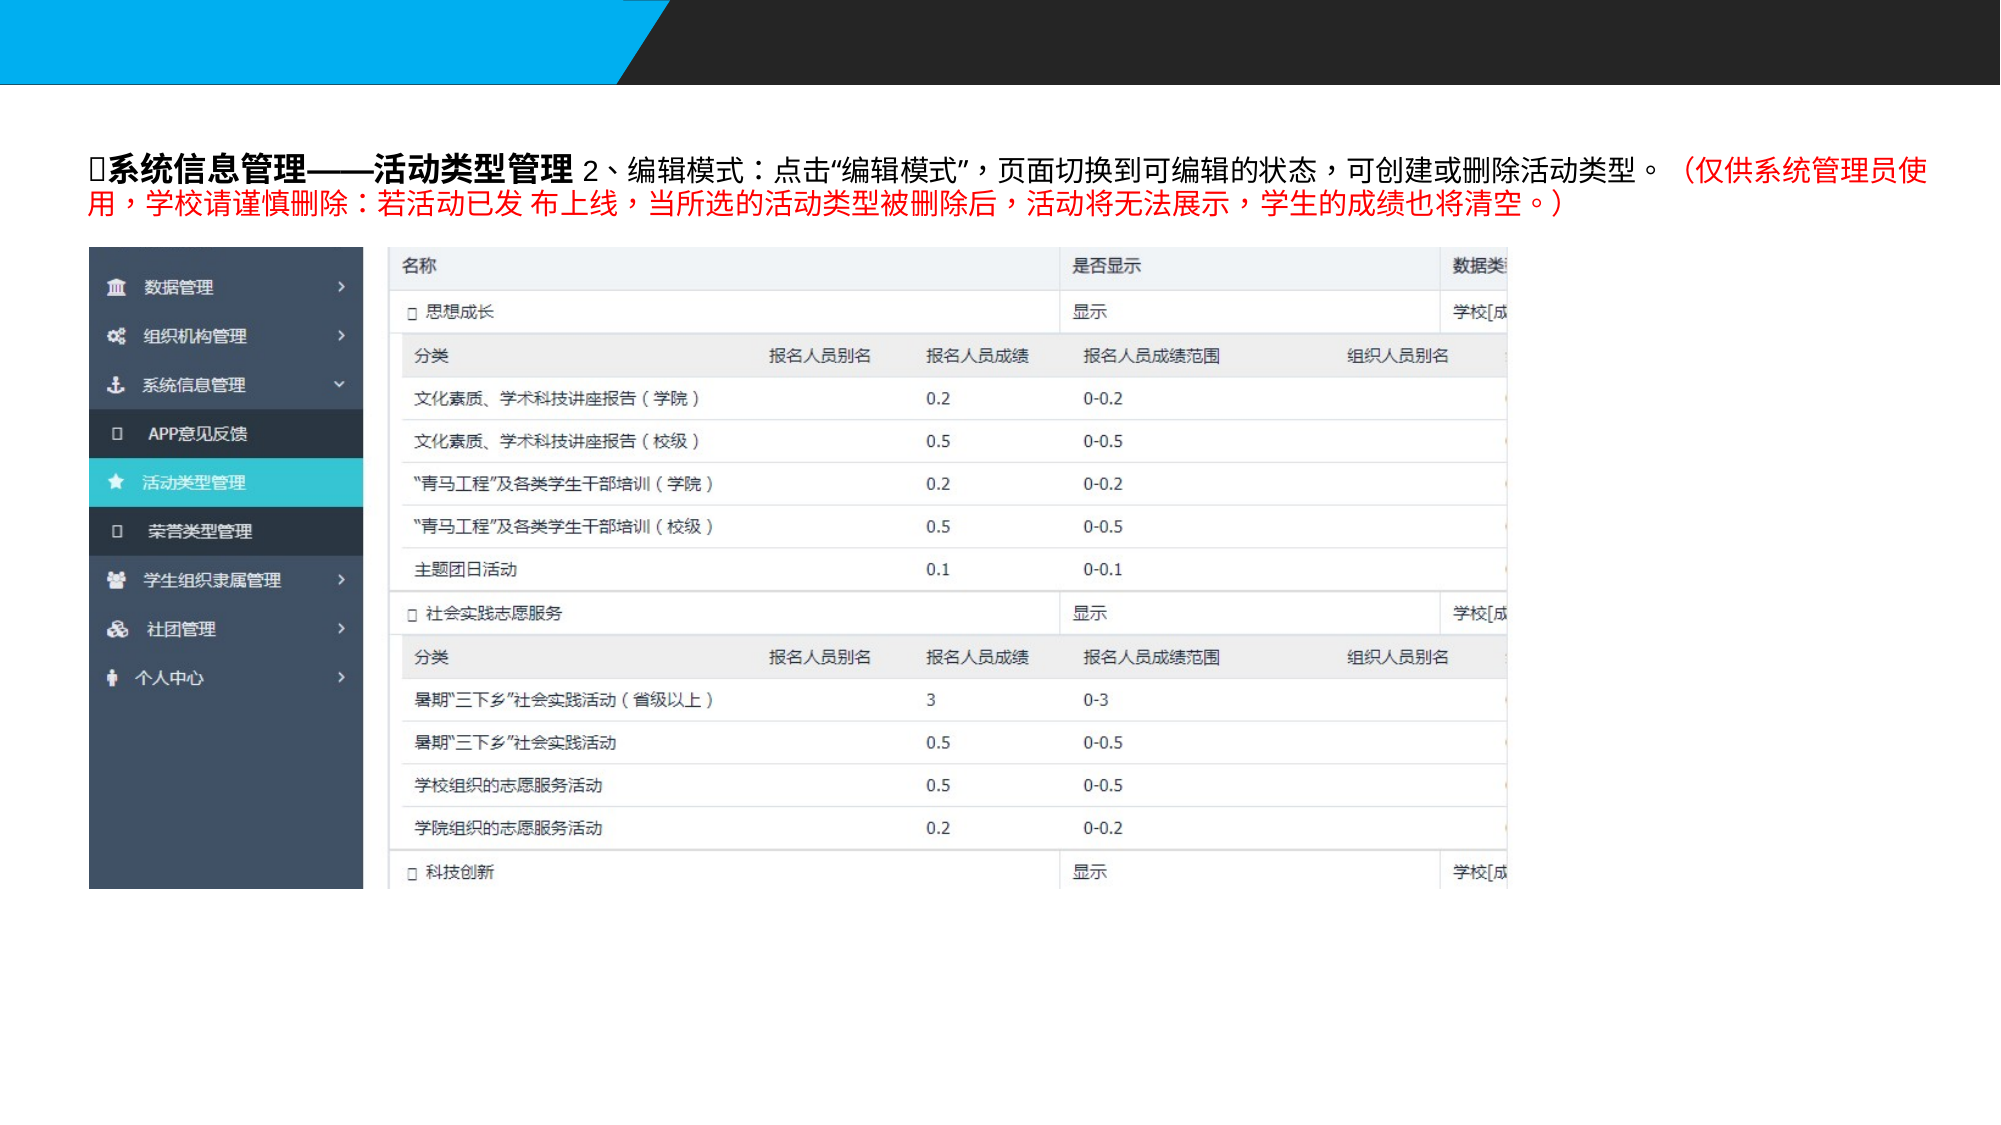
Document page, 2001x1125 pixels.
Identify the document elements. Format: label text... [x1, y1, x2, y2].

text 系统信息管理——活动类型管理 2、编辑模式：点击“编辑模式”，页面切换到可编辑的状态，可创建或删除活动类型。（仅供系统管理员使用，学校请谨慎删除：若活动已发 布上线，当所选的活动类型被删除后，活动将无法展示，学生的成绩也将清空。） [87, 149, 1943, 223]
picture [89, 247, 1525, 889]
